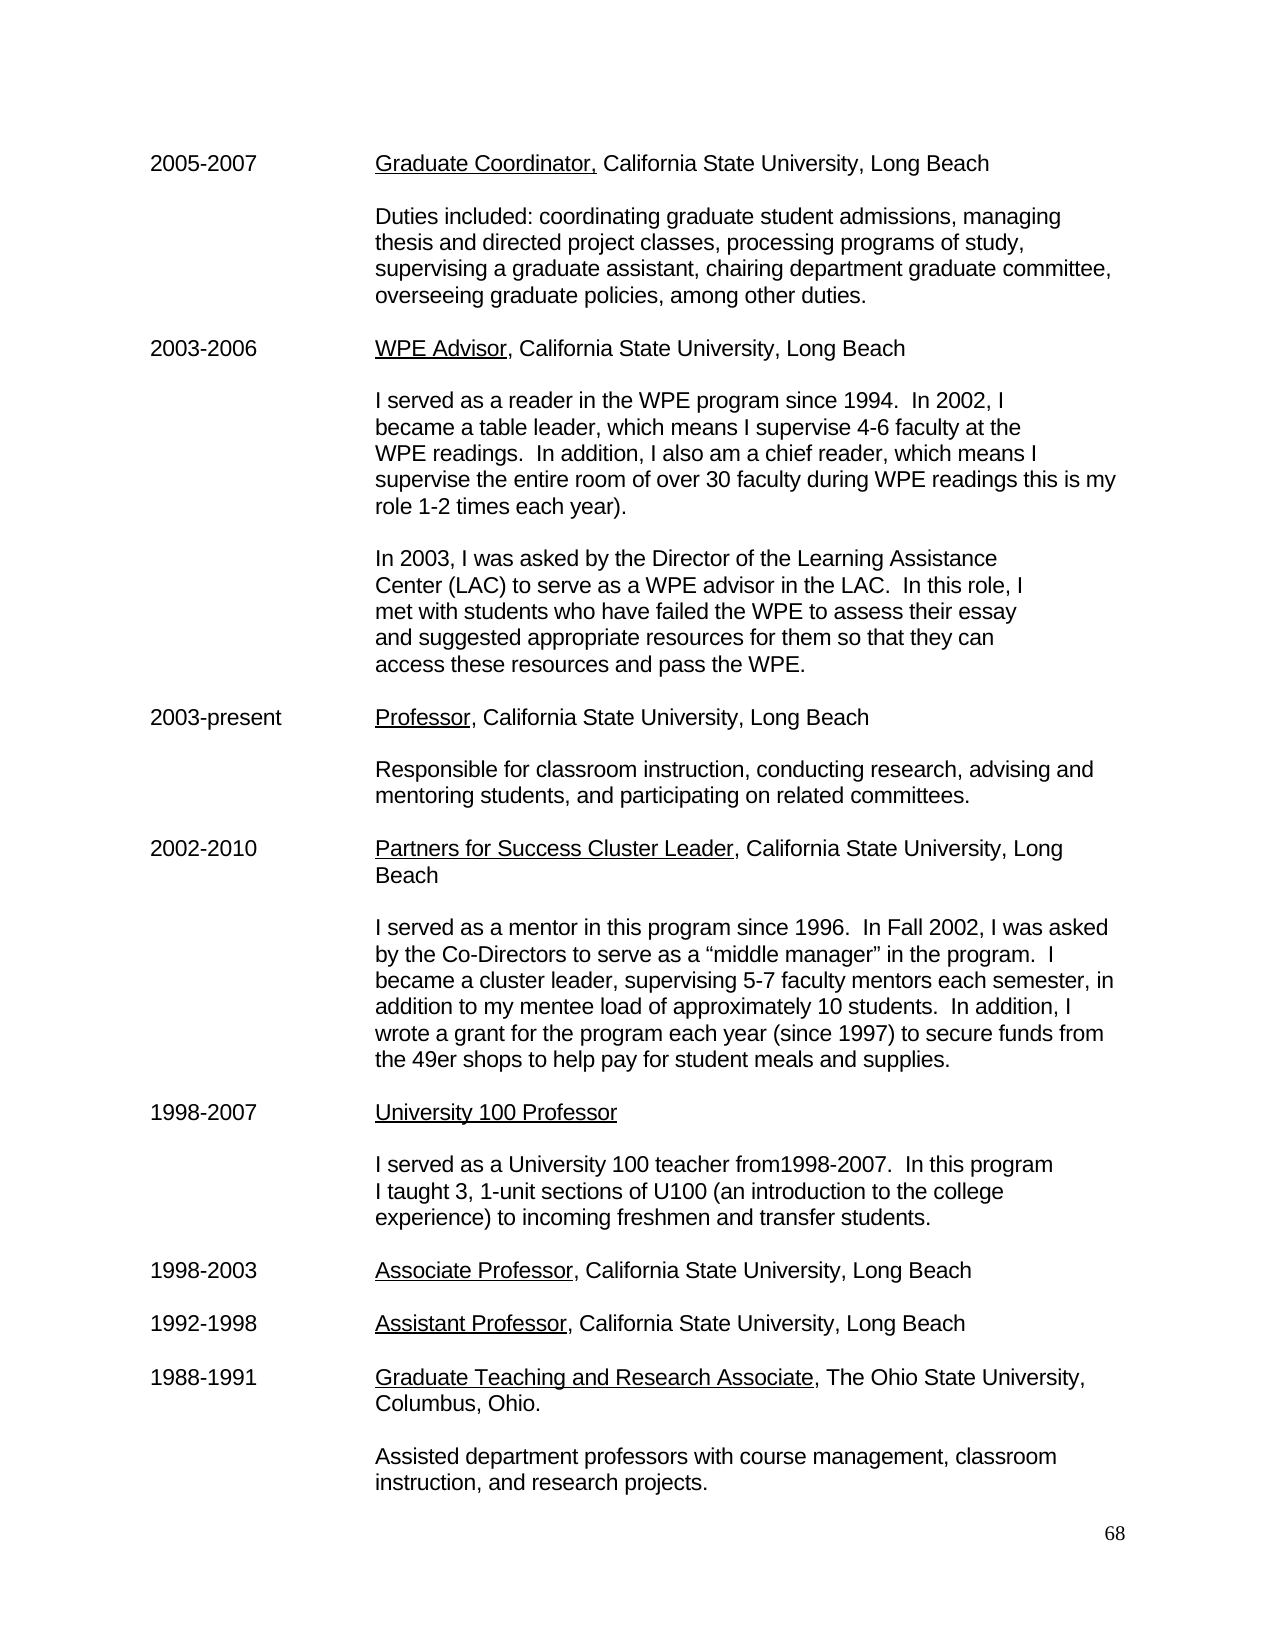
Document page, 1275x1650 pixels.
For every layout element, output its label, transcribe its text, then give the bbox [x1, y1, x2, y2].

text Center (LAC) to serve as a WPE advisor in the LAC. In this role, I [150, 572, 1125, 598]
text Responsible for classroom instruction, conducting research, advising and mentoring students, and participating on related committees. [150, 756, 1125, 809]
text I served as a mentor in this program since 1996. In Fall 2002, I was asked by the Co-Directors to serve as a “middle manager” in the program. I became a cluster leader, supervising 5-7 faculty mentors each semester, in addition to my mentee load of approximately 10 students. In addition, I wrote a grant for the program each year (since 1997) to secure funds from the 49er shops to help pay for student meals and supplies. [150, 914, 1125, 1072]
text 1992-1998 Assistant Professor, California State University, Long Beach [150, 1309, 1125, 1336]
text Duties included: coordinating graduate student admissions, managing thesis and directed project classes, processing programs of study, supervising a graduate assistant, chairing department graduate committee, overseeing graduate policies, among other duties. [375, 203, 1125, 308]
text 2003-2006 WPE Advisor, California State University, Long Beach [150, 334, 1125, 361]
text met with students who have failed the WPE to assess their essay [150, 598, 1125, 624]
text supervise the entire room of over 30 faculty during WPE readings this is my role 1-2 times each year). [375, 466, 1125, 519]
text WPE readings. In addition, I also am a chief reader, which means I [150, 440, 1125, 466]
text Assisted department professors with course management, classroom instruction, and research projects. [150, 1443, 1125, 1496]
text I taught 3, 1-unit sections of U100 (an introduction to the college experience) to incoming freshmen and transfer students. [150, 1178, 1125, 1231]
text In 2003, I was asked by the Director of the Learning Assistance [150, 545, 1125, 572]
text 1998-2007 University 100 Professor [150, 1099, 1125, 1125]
text 2005-2007 Graduate Coordinator, California State University, Long Beach [150, 150, 1125, 176]
text I served as a University 100 teacher from1998-2007. In this program [150, 1151, 1125, 1178]
text 2002-2010 Partners for Success Cluster Leader, California State University, Long Beach [150, 835, 1125, 888]
text became a table leader, which means I supervise 4-6 faculty at the [150, 413, 1125, 440]
text 2003-present Professor, California State University, Long Beach [150, 703, 1125, 730]
text 1998-2003 Associate Professor, California State University, Long Beach [150, 1257, 1125, 1283]
text and suggested appropriate resources for them so that they can [150, 624, 1125, 651]
text I served as a reader in the WPE program since 1994. In 2002, I [150, 387, 1125, 413]
text 1988-1991 Graduate Teaching and Research Associate, The Ohio State University, Columbus, Ohio. [150, 1364, 1125, 1417]
text access these resources and pass the WPE. [150, 651, 1125, 677]
